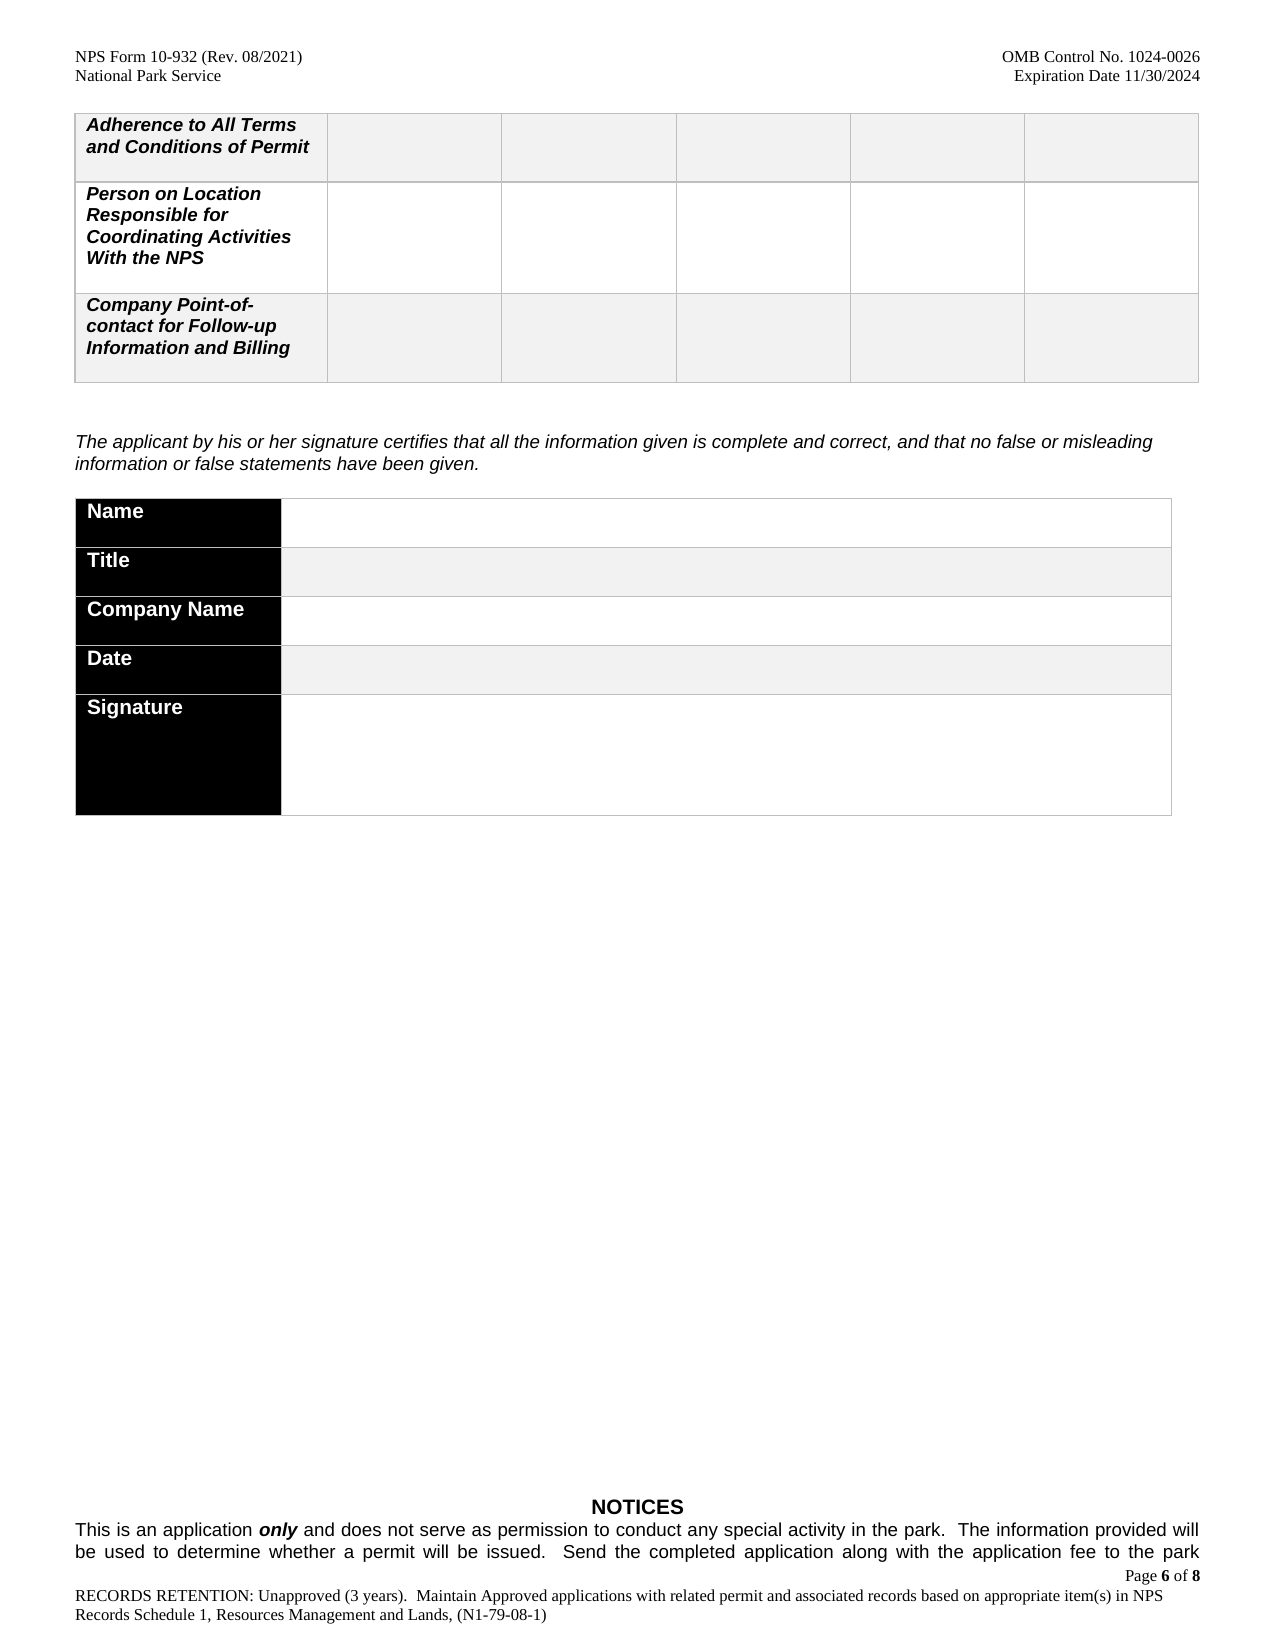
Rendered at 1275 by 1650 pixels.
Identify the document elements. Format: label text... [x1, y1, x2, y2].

table_header Name [76, 499, 281, 547]
table_cell [677, 294, 850, 382]
table_cell [677, 114, 850, 181]
table_cell Date [76, 646, 281, 694]
table_cell [282, 597, 1171, 645]
table_cell [282, 646, 1171, 694]
table_cell [1025, 114, 1198, 181]
table_cell Person on Location Responsible for Coordinating Activities With the NPS [76, 183, 327, 293]
table_cell Company Name [76, 597, 281, 645]
table_cell [502, 183, 676, 293]
table_cell [328, 114, 501, 181]
table_header [282, 499, 1171, 547]
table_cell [76, 114, 327, 181]
table_cell [851, 114, 1024, 181]
table_cell [1025, 294, 1198, 382]
table_cell [502, 114, 676, 181]
text The applicant by his or her signature certifies that all the information given is complete and correct, and that no false or misleading information or false statements have been given. [75, 431, 1200, 474]
table_cell Company Point-of-contact for Follow-up Information and Billing [76, 294, 327, 382]
table_cell Signature [76, 695, 281, 815]
table_cell [328, 183, 501, 293]
table_cell [282, 548, 1171, 596]
table_cell [851, 294, 1024, 382]
table_cell Title [76, 548, 281, 596]
subtitle NOTICES [75, 1495, 1200, 1519]
table_cell [1025, 183, 1198, 293]
table_cell [282, 695, 1171, 815]
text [75, 1519, 1200, 1562]
table_cell [328, 294, 501, 382]
table_cell [851, 183, 1024, 293]
table_cell [502, 294, 676, 382]
table_cell [677, 183, 850, 293]
